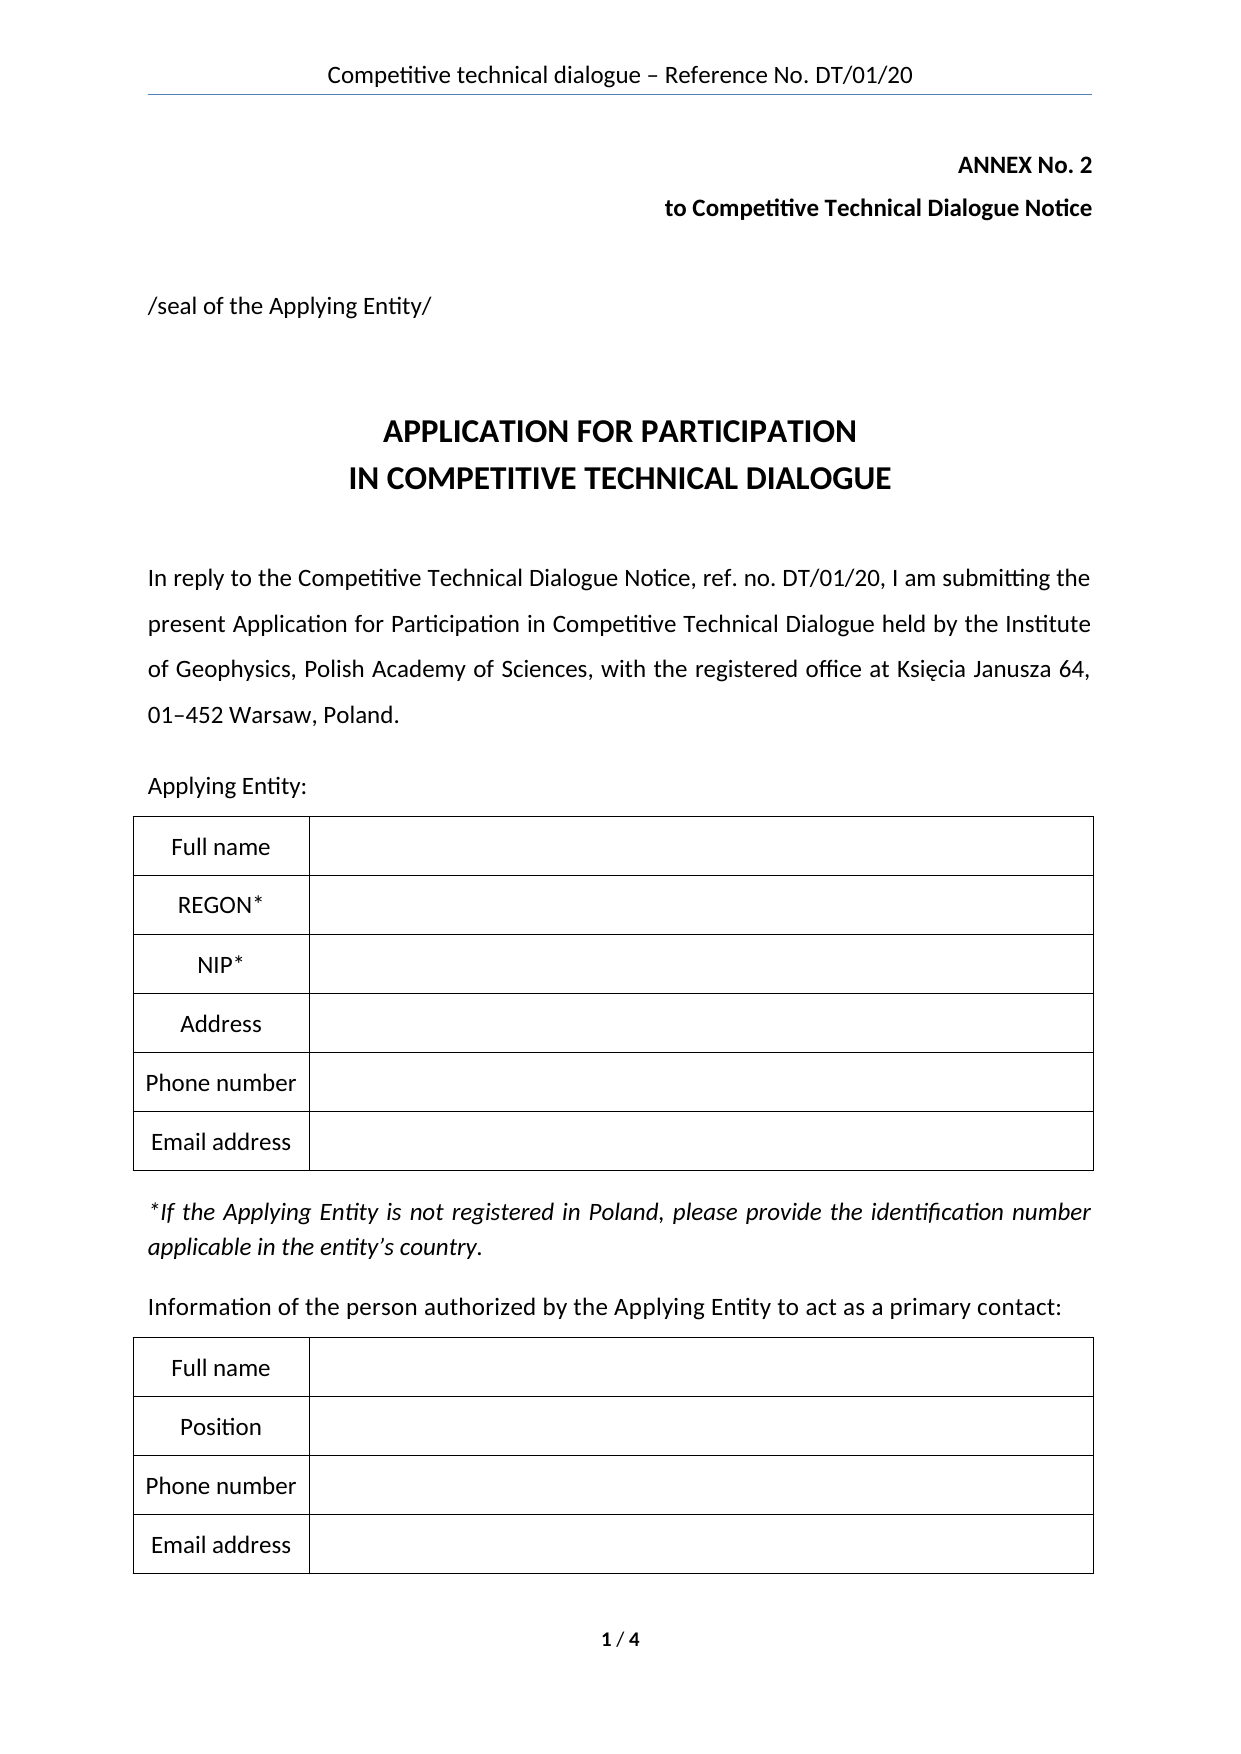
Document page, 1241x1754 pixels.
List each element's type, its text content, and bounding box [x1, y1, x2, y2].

table_cell [310, 1515, 1093, 1573]
text In reply to the Competitive Technical Dialogue Notice, ref. no. DT/01/20, I am submitting the present Application for Participation in Competitive Technical Dialogue held by the Institute of Geophysics, Polish Academy of Sciences, with the registered office at Księcia Janusza 64, 01–452 Warsaw, Poland. [148, 562, 1092, 730]
table_cell Email address [134, 1112, 309, 1170]
text /seal of the Applying Entity/ [148, 290, 1092, 321]
table_cell Address [134, 994, 309, 1052]
table_header [310, 1338, 1093, 1396]
table_cell Email address [134, 1515, 309, 1573]
table_cell Phone number [134, 1456, 309, 1514]
table_cell Position [134, 1397, 309, 1455]
table_cell [310, 876, 1093, 934]
table_cell [310, 1456, 1093, 1514]
text ANNEX No. 2 [148, 149, 1092, 179]
table_header Full name [134, 1338, 309, 1396]
table_cell [310, 1053, 1093, 1111]
text Information of the person authorized by the Applying Entity to act as a primary contact: [148, 1291, 1092, 1322]
table_cell [310, 994, 1093, 1052]
table_header Full name [134, 817, 309, 875]
text Applying Entity: [148, 770, 1092, 801]
table_cell NIP* [134, 935, 309, 993]
table_cell [310, 1112, 1093, 1170]
text to Competitive Technical Dialogue Notice [148, 192, 1092, 222]
table_cell [310, 935, 1093, 993]
table_cell [310, 1397, 1093, 1455]
list *If the Applying Entity is not registered in Poland, please provide the identification number applicable in the entity’s country. [148, 1196, 1092, 1262]
table_cell REGON* [134, 876, 309, 934]
text APPLICATION FOR PARTICIPATION IN COMPETITIVE TECHNICAL DIALOGUE [148, 410, 1092, 498]
table_header [310, 817, 1093, 875]
table_cell Phone number [134, 1053, 309, 1111]
